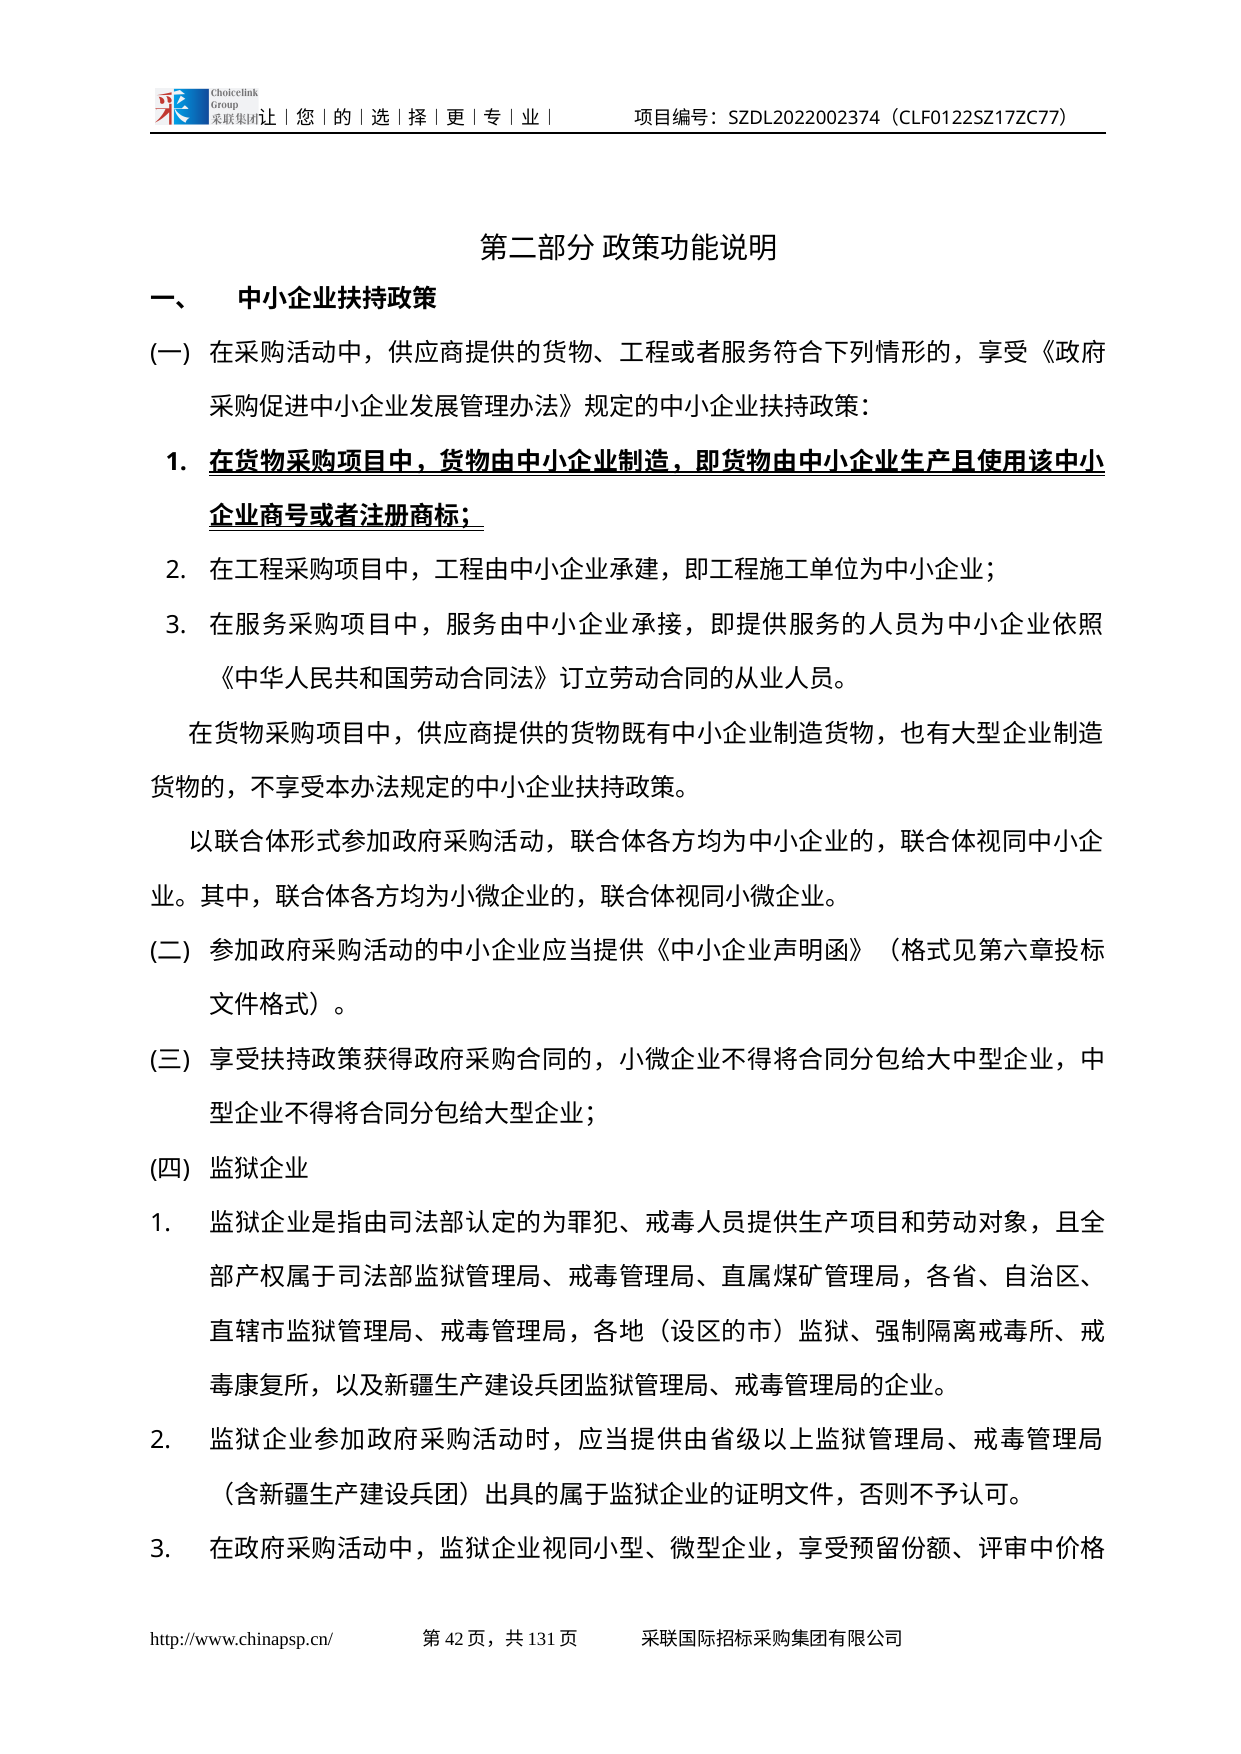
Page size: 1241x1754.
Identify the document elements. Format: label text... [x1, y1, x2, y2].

list 监狱企业参加政府采购活动时，应当提供由省级以上监狱管理局、戒毒管理局（含新疆生产建设兵团）出具的属于监狱企业的证明文件，否则不予认可。 [150, 1420, 1106, 1511]
list 中小企业扶持政策 [150, 278, 1106, 314]
text 以联合体形式参加政府采购活动，联合体各方均为中小企业的，联合体视同中小企业。其中，联合体各方均为小微企业的，联合体视同小微企业。 [150, 822, 1106, 912]
list 监狱企业是指由司法部认定的为罪犯、戒毒人员提供生产项目和劳动对象，且全部产权属于司法部监狱管理局、戒毒管理局、直属煤矿管理局，各省、自治区、直辖市监狱管理局、戒毒管理局，各地（设区的市）监狱、强制隔离戒毒所、戒毒康复所，以及新疆生产建设兵团监狱管理局、戒毒管理局的企业。 [150, 1202, 1106, 1402]
text 第二部分 政策功能说明 [150, 213, 1106, 278]
list 在工程采购项目中，工程由中小企业承建，即工程施工单位为中小企业； [165, 550, 1106, 586]
list 在采购活动中，供应商提供的货物、工程或者服务符合下列情形的，享受《政府采购促进中小企业发展管理办法》规定的中小企业扶持政策： [150, 332, 1106, 423]
text 在货物采购项目中，供应商提供的货物既有中小企业制造货物，也有大型企业制造货物的，不享受本办法规定的中小企业扶持政策。 [150, 713, 1106, 804]
list 参加政府采购活动的中小企业应当提供《中小企业声明函》（格式见第六章投标文件格式）。 [150, 931, 1106, 1021]
list 监狱企业 [150, 1148, 1106, 1184]
list 享受扶持政策获得政府采购合同的，小微企业不得将合同分包给大中型企业，中型企业不得将合同分包给大型企业； [150, 1039, 1106, 1130]
list 在货物采购项目中，货物由中小企业制造，即货物由中小企业生产且使用该中小企业商号或者注册商标； [165, 441, 1106, 532]
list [150, 1529, 1106, 1565]
picture [155, 88, 259, 125]
list 在服务采购项目中，服务由中小企业承接，即提供服务的人员为中小企业依照《中华人民共和国劳动合同法》订立劳动合同的从业人员。 [165, 604, 1106, 695]
